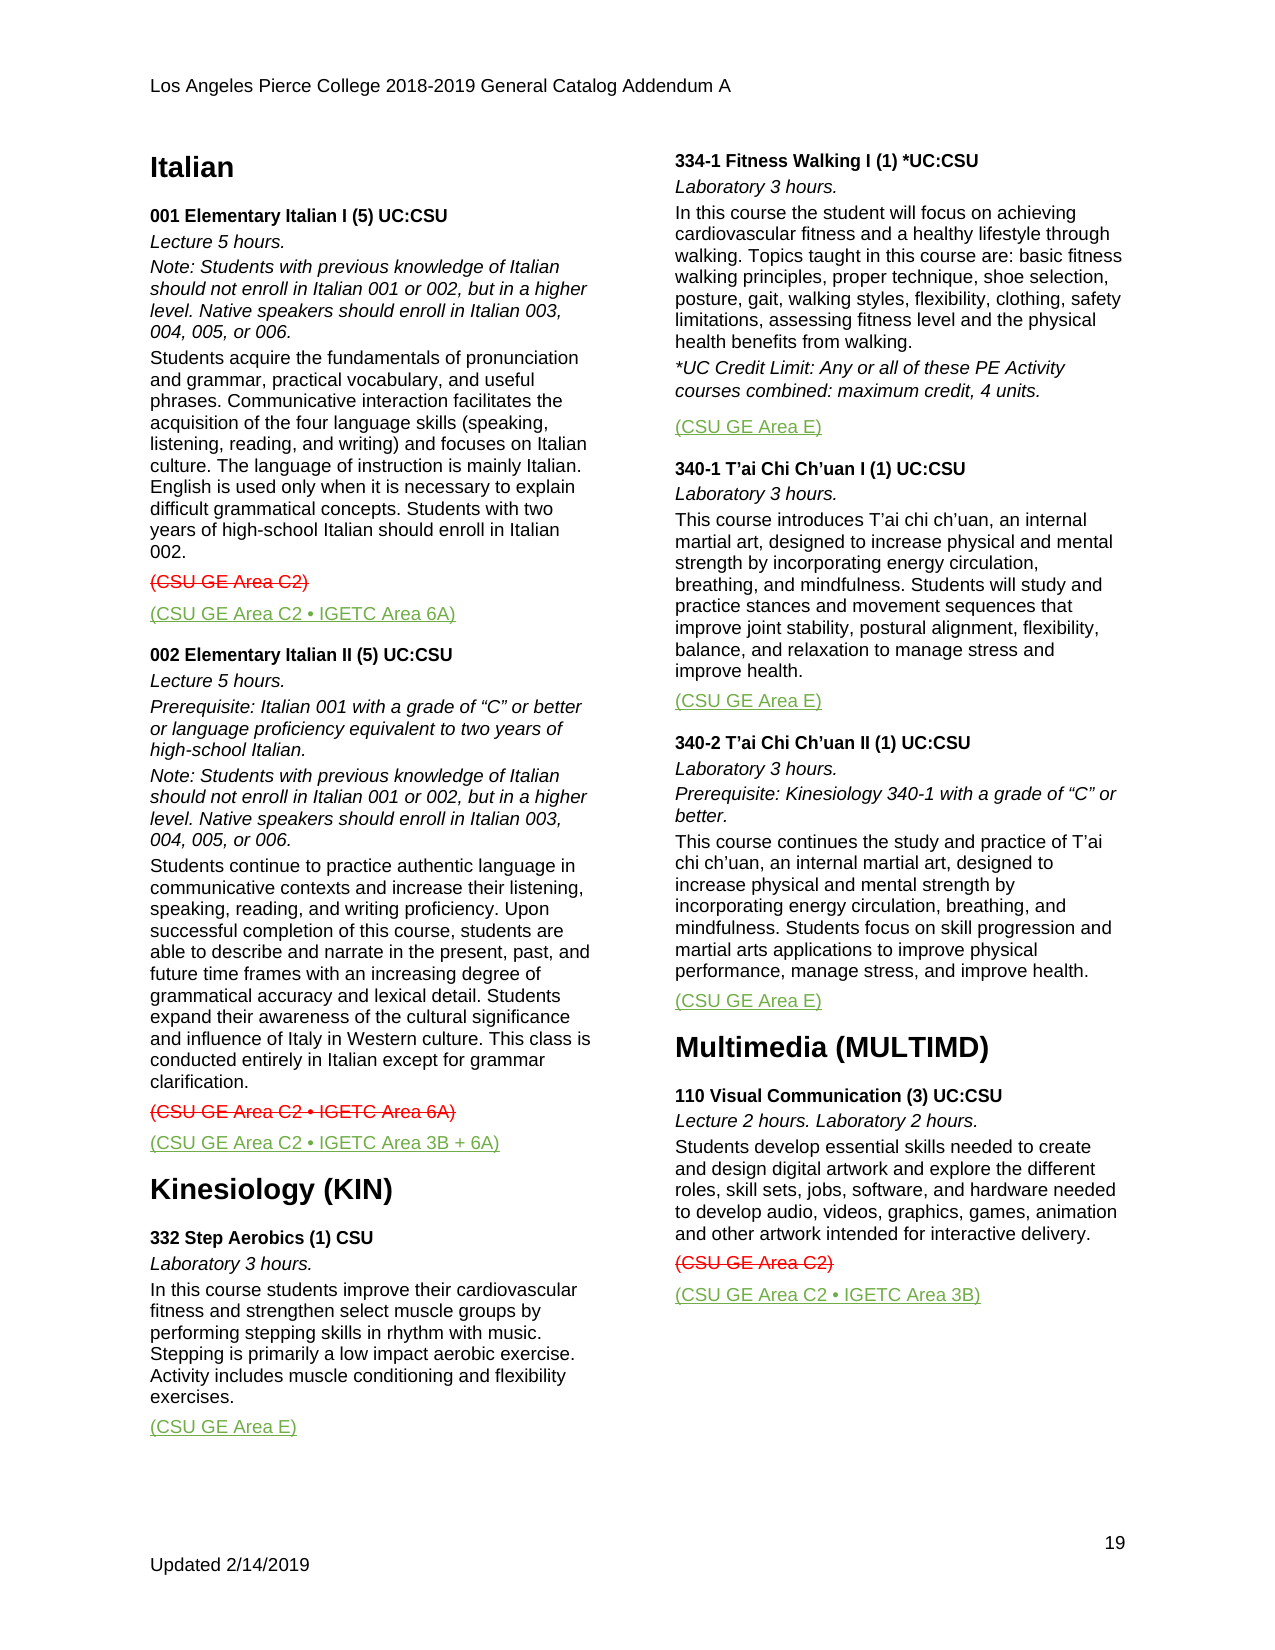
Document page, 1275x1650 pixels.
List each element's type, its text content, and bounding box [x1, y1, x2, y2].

text (CSU GE Area C2 • IGETC Area 3B) [675, 1284, 1125, 1305]
subtitle Multimedia (MULTIMD) [675, 1030, 1125, 1063]
text Laboratory 3 hours. [675, 483, 1125, 505]
subtitle Kinesiology (KIN) [150, 1172, 600, 1206]
text Laboratory 3 hours. [675, 176, 1125, 197]
text (CSU GE Area E) [150, 1416, 600, 1438]
text Students acquire the fundamentals of pronunciation and grammar, practical vocabulary, and useful phrases. Communicative interaction facilitates the acquisition of the four language skills (speaking, listening, reading, and writing) and focuses on Italian culture. The language of instruction is mainly Italian. English is used only when it is necessary to explain difficult grammatical concepts. Students with two years of high-school Italian should enroll in Italian 002. [150, 347, 600, 562]
text 340-2 T’ai Chi Ch’uan II (1) UC:CSU [675, 732, 1125, 753]
text (CSU GE Area C2 • IGETC Area 6A) [150, 1101, 600, 1122]
text Prerequisite: Kinesiology 340-1 with a grade of “C” or better. [675, 783, 1125, 826]
text Lecture 2 hours. Laboratory 2 hours. [675, 1110, 1125, 1132]
text This course continues the study and practice of T’ai chi ch’uan, an internal martial art, designed to increase physical and mental strength by incorporating energy circulation, breathing, and mindfulness. Students focus on skill progression and martial arts applications to improve physical performance, manage stress, and improve health. [675, 831, 1125, 981]
text 110 Visual Communication (3) UC:CSU [675, 1084, 1125, 1106]
text 002 Elementary Italian II (5) UC:CSU [150, 644, 600, 666]
text (CSU GE Area E) [675, 690, 1125, 711]
text Prerequisite: Italian 001 with a grade of “C” or better or language proficiency equivalent to two years of high-school Italian. [150, 696, 600, 760]
text (CSU GE Area E) [675, 416, 1125, 437]
text *UC Credit Limit: Any or all of these PE Activity courses combined: maximum credit, 4 units. [675, 357, 1125, 401]
text (CSU GE Area E) [675, 990, 1125, 1011]
text Students develop essential skills needed to create and design digital artwork and explore the different roles, skill sets, jobs, software, and hardware needed to develop audio, videos, graphics, games, animation and other artwork intended for interactive delivery. [675, 1136, 1125, 1244]
text 332 Step Aerobics (1) CSU [150, 1227, 600, 1248]
text Lecture 5 hours. [150, 670, 600, 692]
text Note: Students with previous knowledge of Italian should not enroll in Italian 001 or 002, but in a higher level. Native speakers should enroll in Italian 003, 004, 005, or 006. [150, 256, 600, 343]
text (CSU GE Area C2) [150, 571, 600, 592]
text 334-1 Fitness Walking I (1) *UC:CSU [675, 150, 1125, 172]
text Laboratory 3 hours. [675, 757, 1125, 779]
text 001 Elementary Italian I (5) UC:CSU [150, 205, 600, 226]
text Note: Students with previous knowledge of Italian should not enroll in Italian 001 or 002, but in a higher level. Native speakers should enroll in Italian 003, 004, 005, or 006. [150, 764, 600, 851]
text Laboratory 3 hours. [150, 1253, 600, 1274]
text (CSU GE Area C2) [675, 1252, 1125, 1274]
text 340-1 T’ai Chi Ch’uan I (1) UC:CSU [675, 457, 1125, 479]
text This course introduces T’ai chi ch’uan, an internal martial art, designed to increase physical and mental strength by incorporating energy circulation, breathing, and mindfulness. Students will study and practice stances and movement sequences that improve joint stability, postural alignment, flexibility, balance, and relaxation to manage stress and improve health. [675, 509, 1125, 681]
text Lecture 5 hours. [150, 231, 600, 252]
subtitle Italian [150, 150, 600, 183]
text In this course the student will focus on achieving cardiovascular fitness and a healthy lifestyle through walking. Topics taught in this course are: basic fitness walking principles, proper technique, shoe selection, posture, gait, walking styles, flexibility, clothing, safety limitations, assessing fitness level and the physical health benefits from walking. [675, 201, 1125, 352]
text Students continue to practice authentic language in communicative contexts and increase their listening, speaking, reading, and writing proficiency. Upon successful completion of this course, students are able to describe and narrate in the present, past, and future time frames with an increasing degree of grammatical accuracy and lexical detail. Students expand their awareness of the cultural significance and influence of Italy in Western culture. This class is conducted entirely in Italian except for grammar clarification. [150, 855, 600, 1092]
text In this course students improve their cardiovascular fitness and strengthen select muscle groups by performing stepping skills in rhythm with music. Stepping is primarily a low impact aerobic exercise. Activity includes muscle conditioning and flexibility exercises. [150, 1278, 600, 1408]
text (CSU GE Area C2 • IGETC Area 3B + 6A) [150, 1132, 600, 1154]
text (CSU GE Area C2 • IGETC Area 6A) [150, 602, 600, 624]
